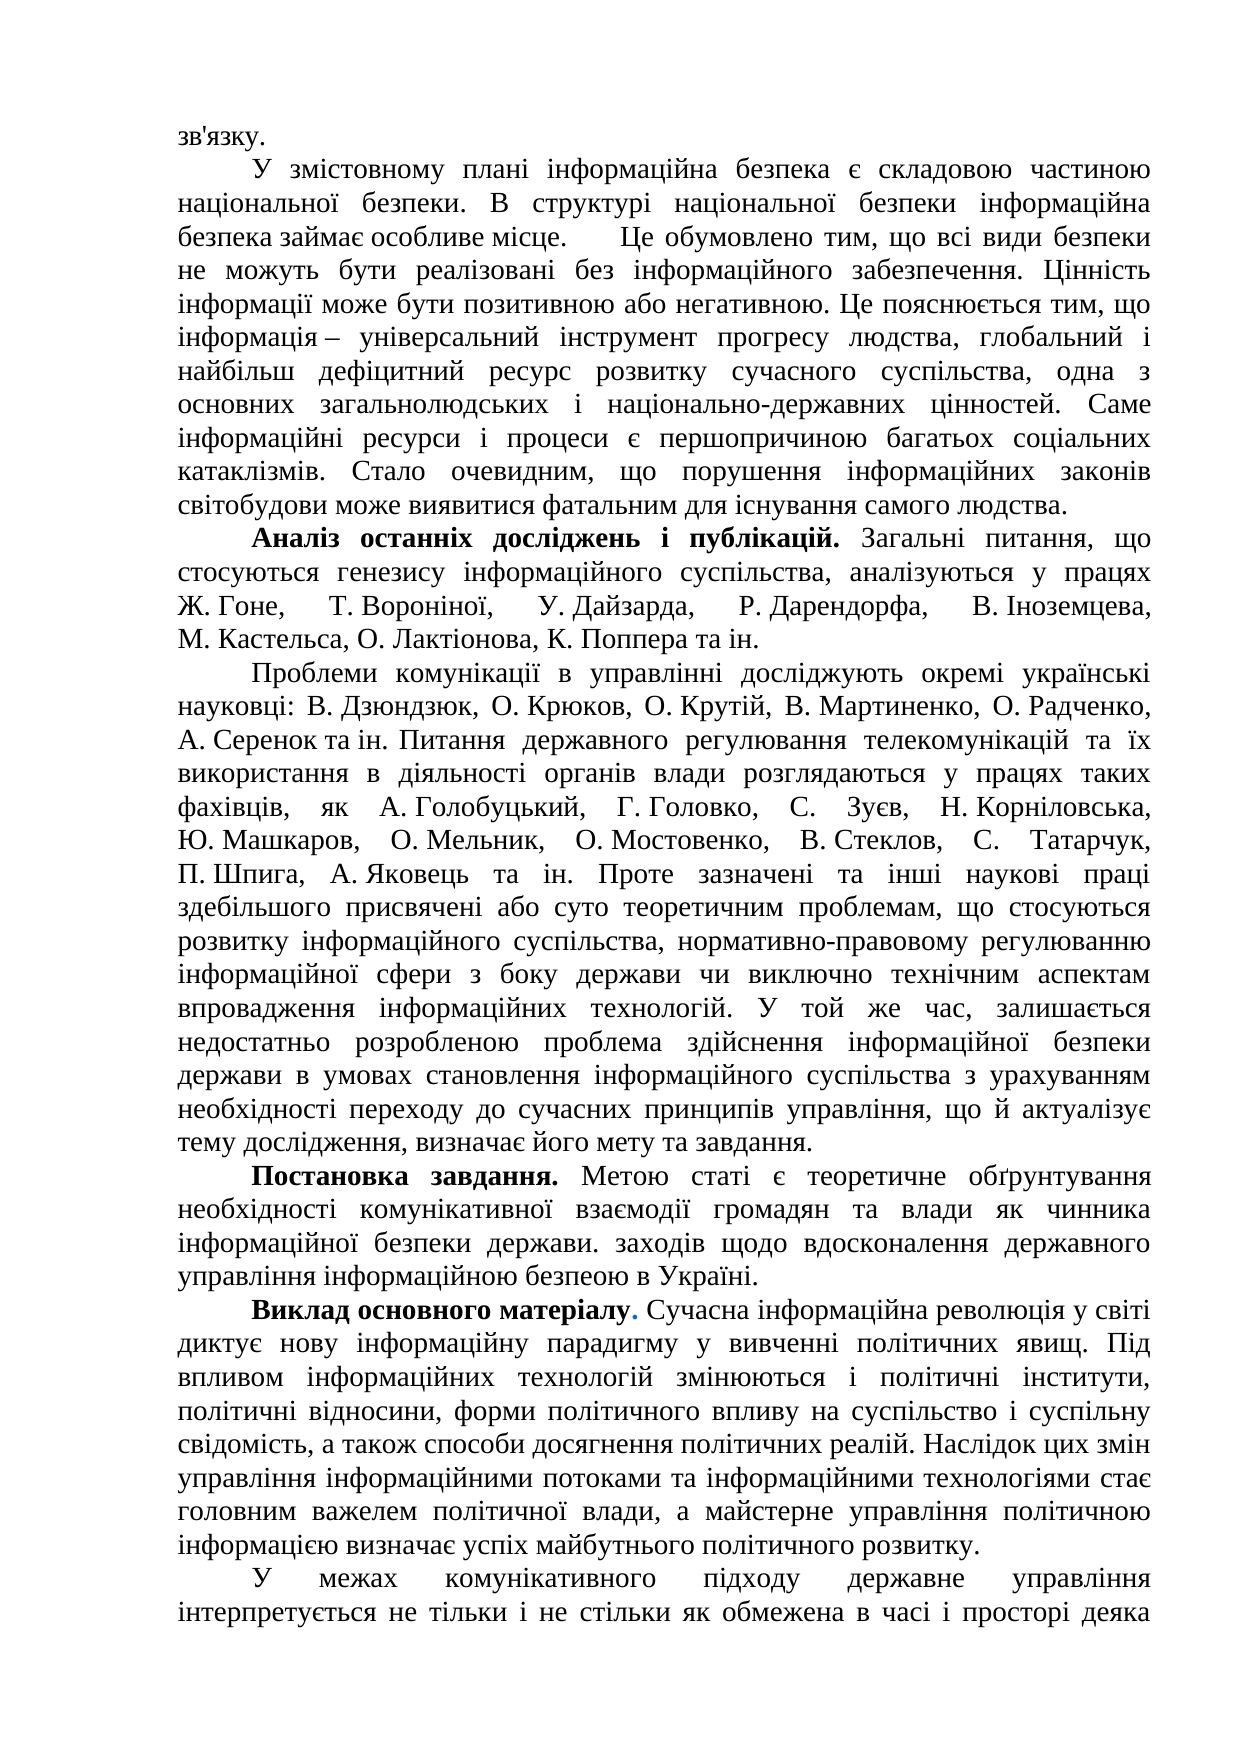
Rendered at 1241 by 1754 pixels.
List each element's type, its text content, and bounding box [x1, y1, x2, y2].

text Постановка завдання. Метою статі є теоретичне обґрунтування необхідності комунікативної взаємодії громадян та влади як чинника інформаційної безпеки держави. заходів щодо вдосконалення державного управління інформаційною безпеою в Україні. [177, 1158, 1152, 1292]
text Проблеми комунікації в управлінні досліджують окремі українські науковці: В. Дзюндзюк, О. Крюков, О. Крутій, В. Мартиненко, О. Радченко, А. Серенок та ін. Питання державного регулювання телекомунікацій та їх використання в діяльності органів влади розглядаються у працях таких фахівців, як А. Голобуцький, Г. Головко, С. Зуєв, Н. Корніловська, Ю. Машкаров, О. Мельник, О. Мостовенко, В. Стеклов, С. Татарчук, П. Шпига, А. Яковець та ін. Проте зазначені та інші наукові праці здебільшого присвячені або суто теоретичним проблемам, що стосуються розвитку інформаційного суспільства, нормативно-правовому регулюванню інформаційної сфери з боку держави чи виключно технічним аспектам впровадження інформаційних технологій. У той же час, залишається недостатньо розробленою проблема здійснення інформаційної безпеки держави в умовах становлення інформаційного суспільства з урахуванням необхідності переходу до сучасних принципів управління, що й актуалізує тему дослідження, визначає його мету та завдання. [177, 655, 1152, 1158]
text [177, 1560, 1152, 1627]
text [177, 118, 1152, 152]
text Виклад основного матеріалу. Сучасна інформаційна революція у світі диктує нову інформаційну парадигму у вивченні політичних явищ. Під впливом інформаційних технологій змінюються і політичні інститути, політичні відносини, форми політичного впливу на суспільство і суспільну свідомість, а також способи досягнення політичних реалій. Наслідок цих змін управління інформаційними потоками та інформаційними технологіями стає головним важелем політичної влади, а майстерне управління політичною інформацією визначає успіх майбутнього політичного розвитку. [177, 1292, 1152, 1560]
text У змістовному плані інформаційна безпека є складовою частиною національної безпеки. В структурі національної безпеки інформаційна безпека займає особливе місце. Це обумовлено тим, що всі види безпеки не можуть бути реалізовані без інформаційного забезпечення. Цінність інформації може бути позитивною або негативною. Це пояснюється тим, що інформація – універсальний інструмент прогресу людства, глобальний і найбільш дефіцитний ресурс розвитку сучасного суспільства, одна з основних загальнолюдських і національно-державних цінностей. Саме інформаційні ресурси і процеси є першопричиною багатьох соціальних катаклізмів. Стало очевидним, що порушення інформаційних законів світобудови може виявитися фатальним для існування самого людства. [177, 152, 1152, 521]
text Аналіз останніх досліджень і публікацій. Загальні питання, що стосуються генезису інформаційного суспільства, аналізуються у працях Ж. Гоне, Т. Вороніної, У. Дайзарда, Р. Дарендорфа, В. Іноземцева, М. Кастельса, О. Лактіонова, К. Поппера та ін. [177, 521, 1152, 655]
